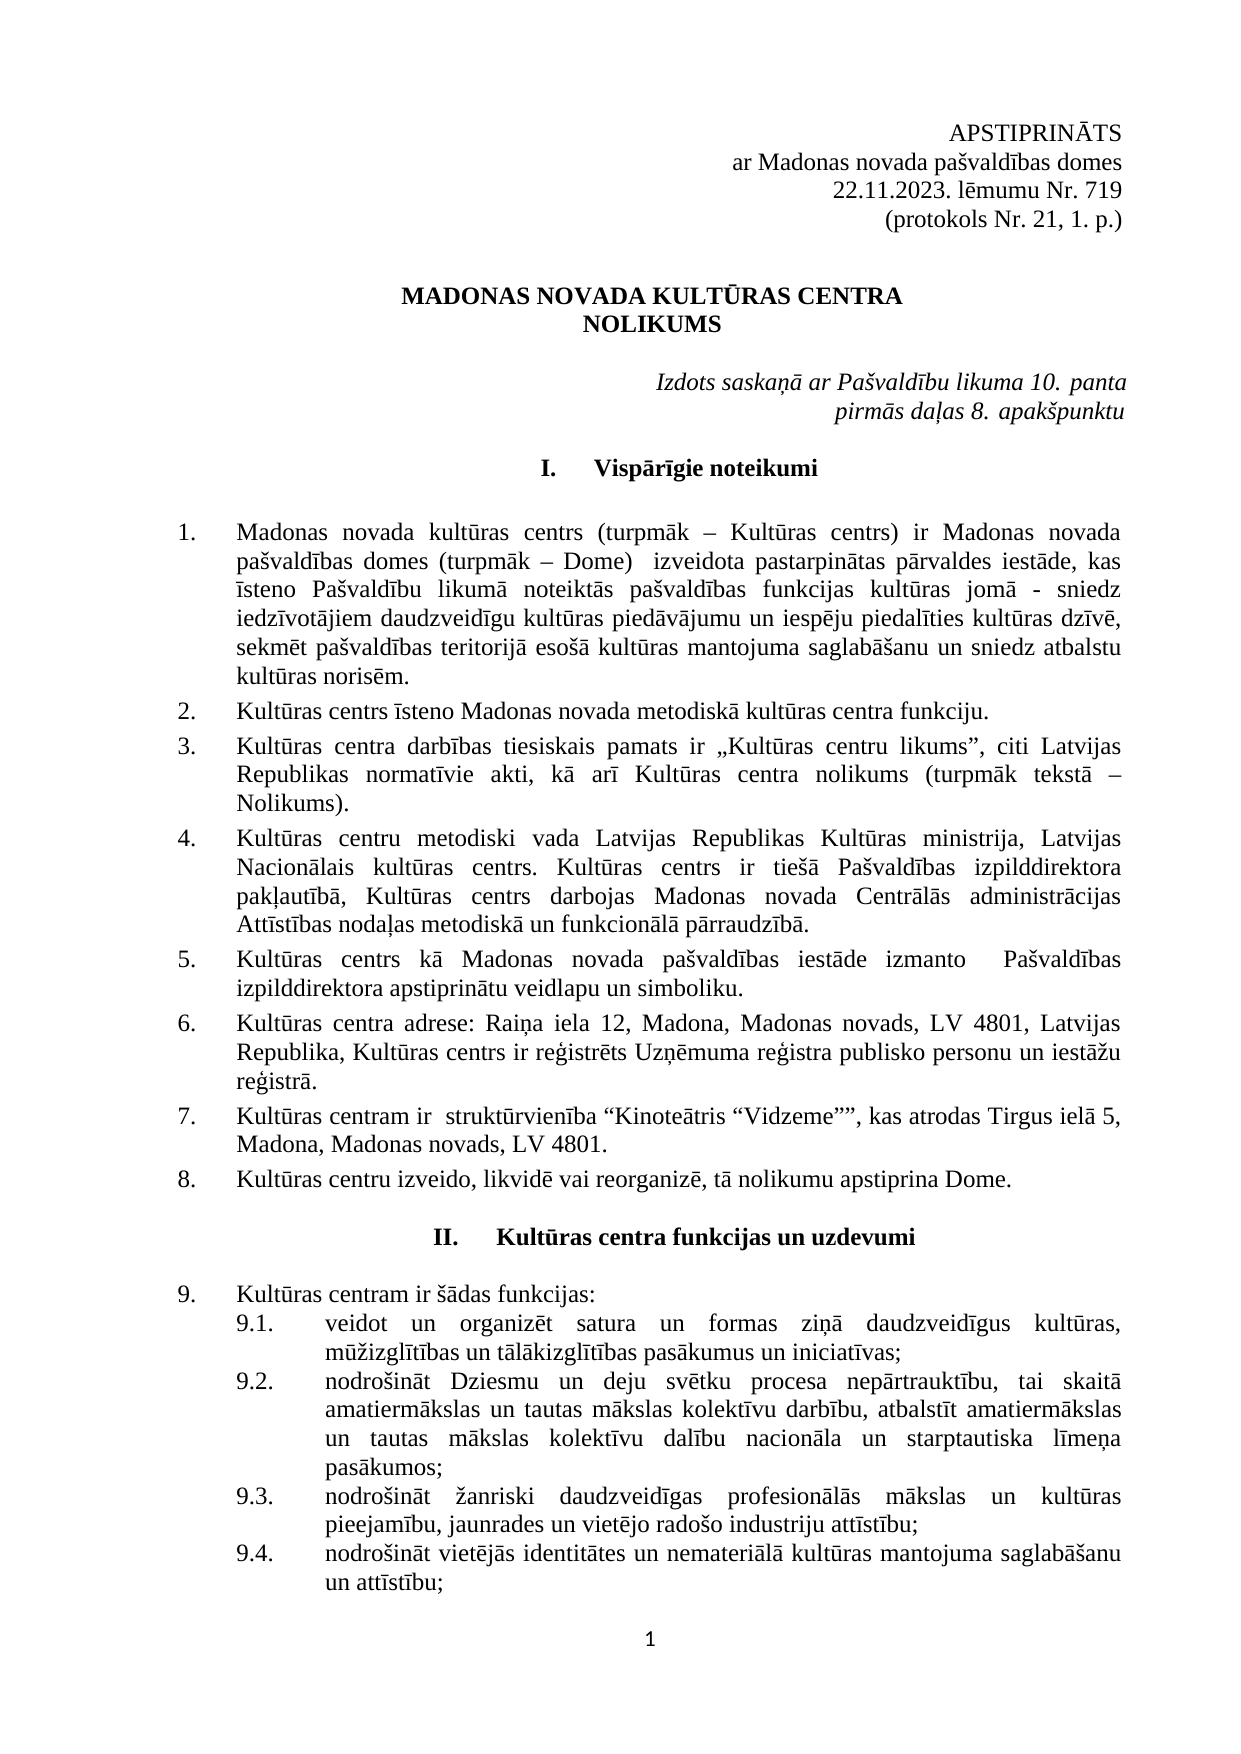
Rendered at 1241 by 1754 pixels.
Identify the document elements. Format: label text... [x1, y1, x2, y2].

list Kultūras centra funkcijas un uzdevumi [252, 1222, 1122, 1251]
list veidot un organizēt satura un formas ziņā daudzveidīgus kultūras, mūžizglītības un tālākizglītības pasākumus un iniciatīvas; [236, 1308, 1122, 1366]
list Kultūras centrs īsteno Madonas novada metodiskā kultūras centra funkciju. [177, 696, 1122, 724]
list Vispārīgie noteikumi [252, 453, 1122, 482]
list Kultūras centra adrese: Raiņa iela 12, Madona, Madonas novads, LV 4801, Latvijas Republika, Kultūras centrs ir reģistrēts Uzņēmuma reģistra publisko personu un iestāžu reģistrā. [177, 1008, 1122, 1094]
text Madonas novada Kultūras centra [177, 281, 1127, 309]
list Kultūras centra darbības tiesiskais pamats ir „Kultūras centru likums”, citi Latvijas Republikas normatīvie akti, kā arī Kultūras centra nolikums (turpmāk tekstā – Nolikums). [177, 731, 1122, 817]
list Kultūras centru metodiski vada Latvijas Republikas Kultūras ministrija, Latvijas Nacionālais kultūras centrs. Kultūras centrs ir tiešā Pašvaldības izpilddirektora pakļautībā, Kultūras centrs darbojas Madonas novada Centrālās administrācijas Attīstības nodaļas metodiskā un funkcionālā pārraudzībā. [177, 823, 1122, 938]
list Kultūras centram ir šādas funkcijas: [177, 1279, 1122, 1308]
list nodrošināt žanriski daudzveidīgas profesionālās mākslas un kultūras pieejamību, jaunrades un vietējo radošo industriju attīstību; [236, 1481, 1122, 1538]
list Kultūras centru izveido, likvidē vai reorganizē, tā nolikumu apstiprina Dome. [177, 1164, 1122, 1193]
list Madonas novada kultūras centrs (turpmāk – Kultūras centrs) ir Madonas novada pašvaldības domes (turpmāk – Dome) izveidota pastarpinātas pārvaldes iestāde, kas īsteno Pašvaldību likumā noteiktās pašvaldības funkcijas kultūras jomā - sniedz iedzīvotājiem daudzveidīgu kultūras piedāvājumu un iespēju piedalīties kultūras dzīvē, sekmēt pašvaldības teritorijā esošā kultūras mantojuma saglabāšanu un sniedz atbalstu kultūras norisēm. [177, 517, 1122, 689]
list nodrošināt Dziesmu un deju svētku procesa nepārtrauktību, tai skaitā amatiermākslas un tautas mākslas kolektīvu darbību, atbalstīt amatiermākslas un tautas mākslas kolektīvu dalību nacionāla un starptautiska līmeņa pasākumos; [236, 1366, 1122, 1481]
list Kultūras centrs kā Madonas novada pašvaldības iestāde izmanto Pašvaldības izpilddirektora apstiprinātu veidlapu un simboliku. [177, 944, 1122, 1002]
list nodrošināt vietējās identitātes un nemateriālā kultūras mantojuma saglabāšanu un attīstību; [236, 1538, 1122, 1596]
text ar Madonas novada pašvaldības domes [177, 147, 1122, 176]
text (protokols Nr. 21, 1. p.) [177, 204, 1122, 233]
text Izdots saskaņā ar Pašvaldību likuma 10. panta [177, 367, 1127, 396]
text NOLIKUMS [177, 309, 1127, 338]
text 22.11.2023. lēmumu Nr. 719 [177, 176, 1122, 204]
list Kultūras centram ir struktūrvienība “Kinoteātris “Vidzeme””, kas atrodas Tirgus ielā 5, Madona, Madonas novads, LV 4801. [177, 1101, 1122, 1158]
text APSTIPRINĀTS [177, 118, 1122, 147]
text pirmās daļas 8. apakšpunktu [177, 396, 1127, 424]
